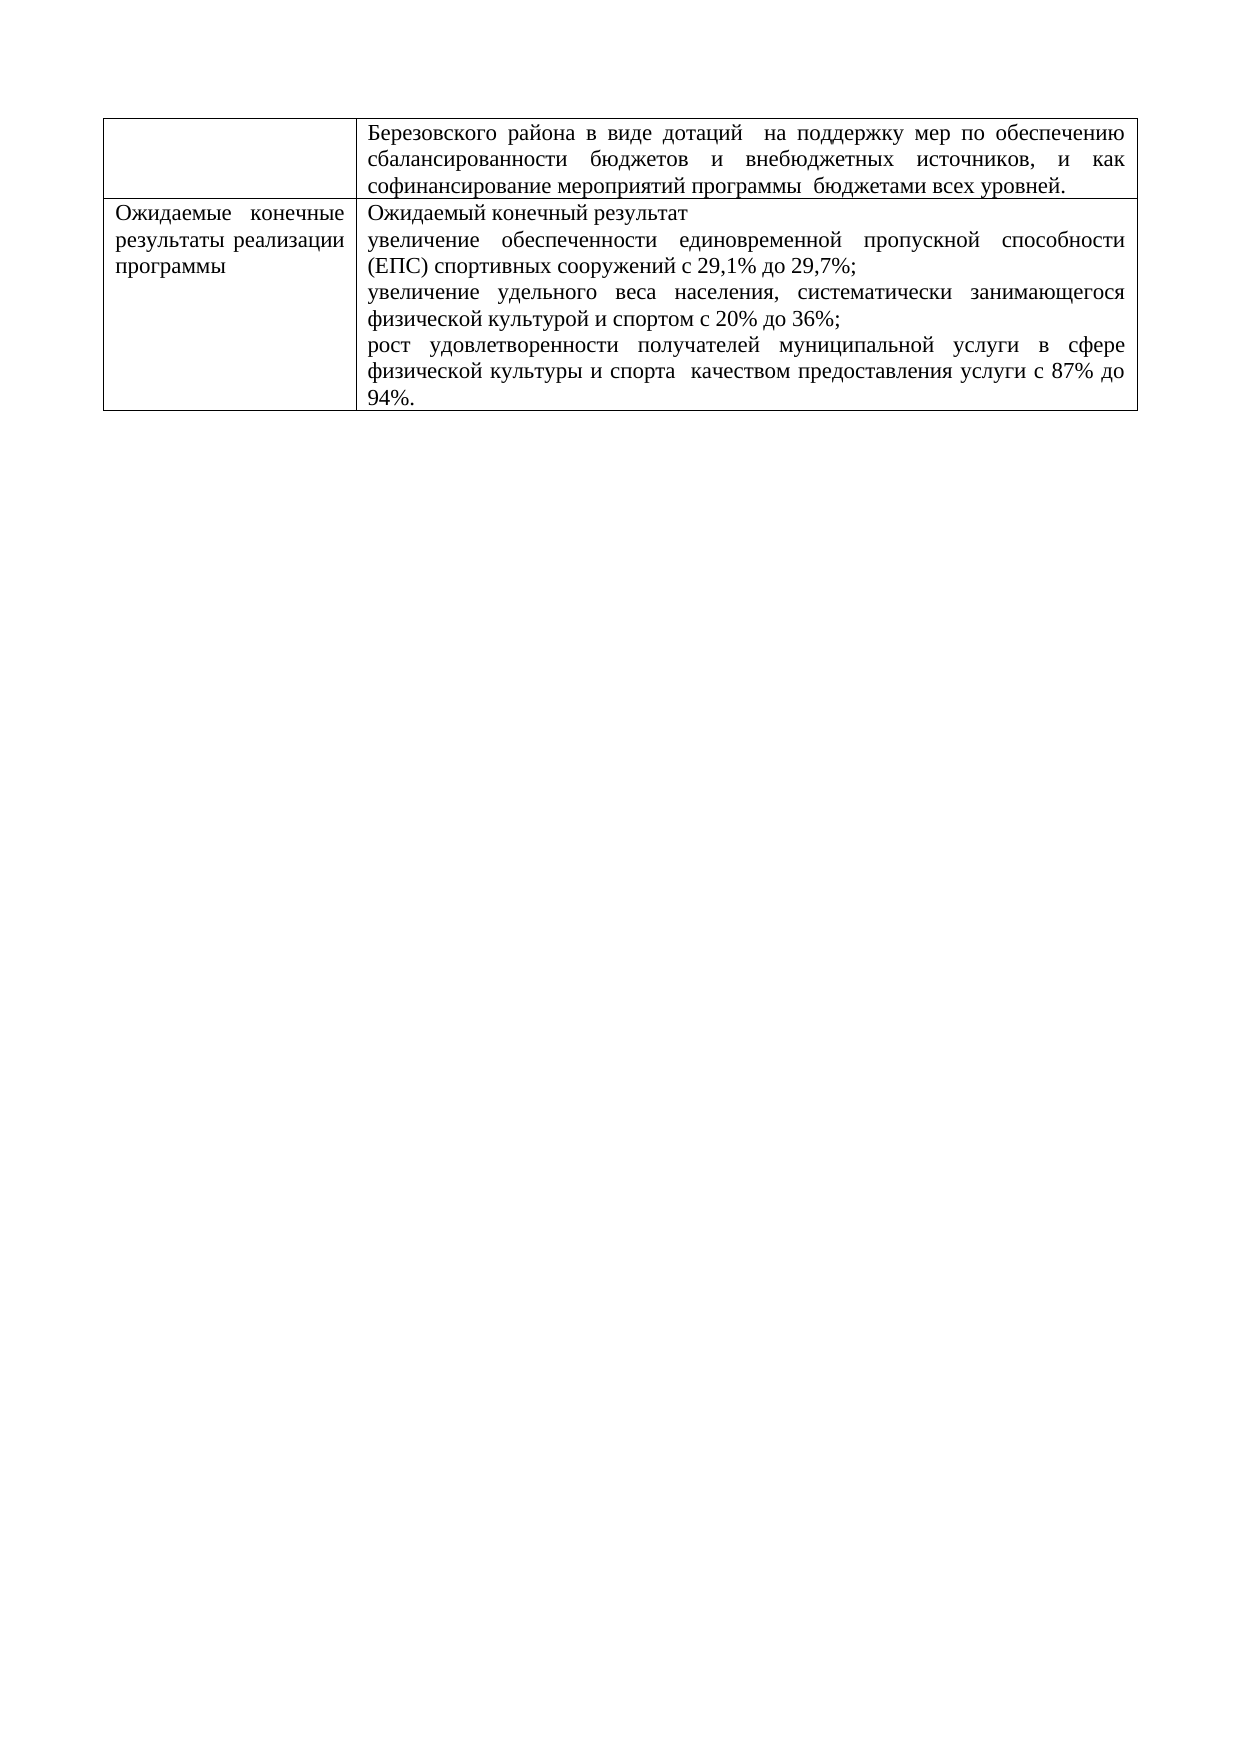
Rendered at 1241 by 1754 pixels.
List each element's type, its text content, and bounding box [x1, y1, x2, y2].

table_cell Ожидаемый конечный результат увеличение обеспеченности единовременной пропускной способности (ЕПС) спортивных сооружений с 29,1% до 29,7%; увеличение удельного веса населения, систематически занимающегося физической культурой и спортом с 20% до 36%; рост удовлетворенности получателей муниципальной услуги в сфере физической культуры и спорта качеством предоставления услуги с 87% до 94%. [357, 199, 1137, 410]
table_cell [104, 119, 356, 198]
table_cell Ожидаемые конечные результаты реализации программы [104, 199, 356, 410]
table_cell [357, 119, 1137, 198]
